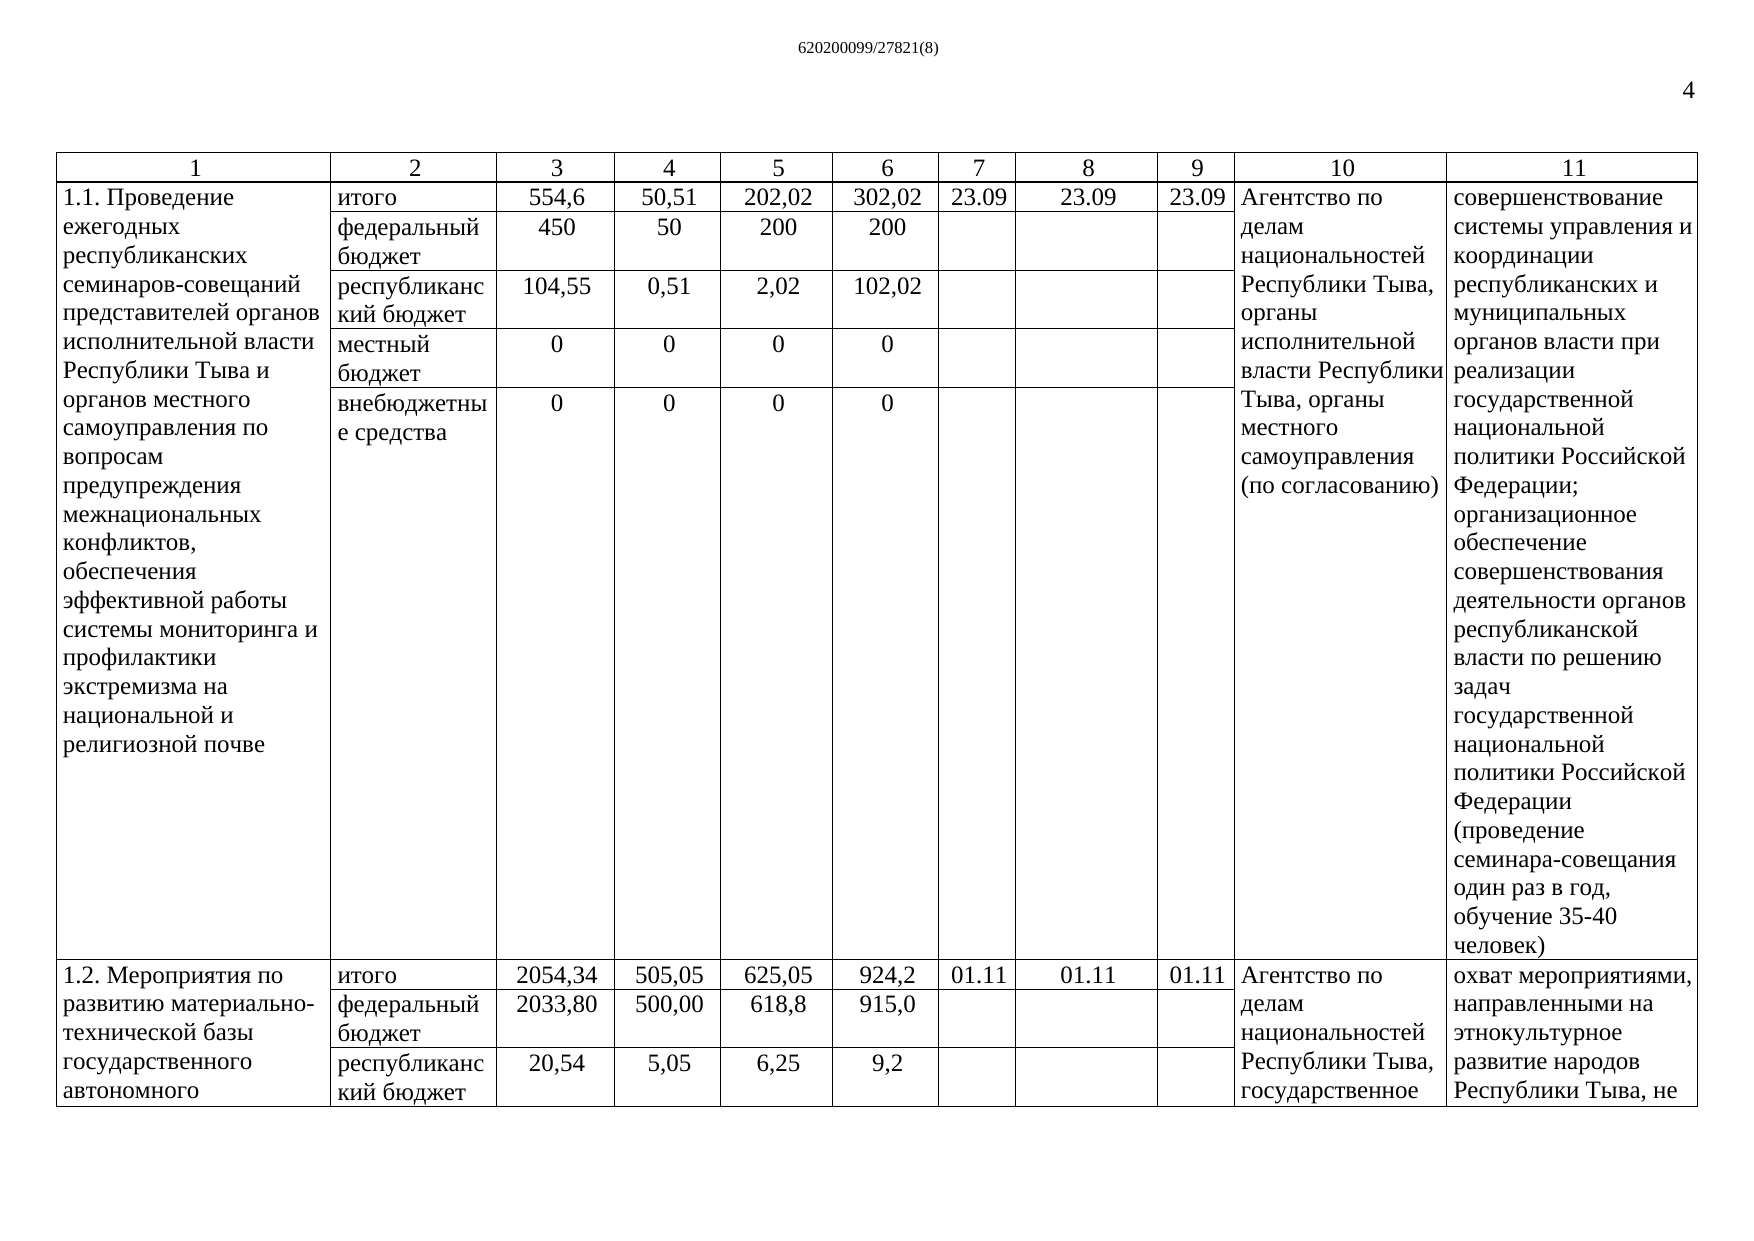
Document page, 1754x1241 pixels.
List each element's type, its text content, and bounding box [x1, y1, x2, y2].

table_cell 50 [615, 212, 720, 270]
table_cell [939, 990, 1015, 1047]
table_cell 2054,34 [497, 960, 614, 988]
table_cell 102,02 [833, 271, 938, 328]
table_header 2 [331, 153, 496, 181]
table_cell республиканский бюджет [331, 271, 496, 328]
table_cell 0,51 [615, 271, 720, 328]
table_header 8 [1016, 153, 1157, 181]
table_header 9 [1158, 153, 1234, 181]
table_header 11 [1447, 153, 1697, 181]
table_header 4 [615, 153, 720, 181]
table_cell [1158, 990, 1234, 1047]
table_header 7 [939, 153, 1015, 181]
table_cell 505,05 [615, 960, 720, 988]
table_cell 1.1. Проведение ежегодных республиканских семинаров-совещаний представителей органов исполнительной власти Республики Тыва и органов местного самоуправления по вопросам предупреждения межнациональных конфликтов, обеспечения эффективной работы системы мониторинга и профилактики экстремизма на национальной и религиозной почве [57, 183, 330, 959]
table_cell федеральный бюджет [331, 990, 496, 1047]
table_cell 202,02 [721, 183, 832, 211]
table_cell [939, 212, 1015, 270]
table_cell 0 [615, 329, 720, 387]
table_cell 6,25 [721, 1048, 832, 1106]
table_cell Агентство по делам национальностей Республики Тыва, государственное автономное учреждение «Центр русской культуры» Республики Тыва (далее – ГАУ «Центр [1235, 960, 1446, 1106]
table_cell охват мероприятиями, направленными на этнокультурное развитие народов Республики Тыва, не менее 5000 человек в год [1447, 960, 1697, 1106]
table_cell [1158, 212, 1234, 270]
table_cell [1158, 388, 1234, 959]
table_cell 104,55 [497, 271, 614, 328]
table_cell 0 [721, 329, 832, 387]
table_cell [1158, 1048, 1234, 1106]
table_cell 554,6 [497, 183, 614, 211]
table_cell 01.11 [939, 960, 1015, 988]
table_cell [939, 1048, 1015, 1106]
table_cell 5,05 [615, 1048, 720, 1106]
table_cell 200 [721, 212, 832, 270]
table_cell 0 [833, 329, 938, 387]
table_cell [939, 271, 1015, 328]
table_cell Агентство по делам национальностей Республики Тыва, органы исполнительной власти Республики Тыва, органы местного самоуправления (по согласованию) [1235, 183, 1446, 959]
table_cell 01.11 [1158, 960, 1234, 988]
table_header 5 [721, 153, 832, 181]
table_header 1 [57, 153, 330, 181]
table_cell [1016, 329, 1157, 387]
table_cell 302,02 [833, 183, 938, 211]
table_cell 20,54 [497, 1048, 614, 1106]
table_cell [1016, 271, 1157, 328]
table_cell 01.11 [1016, 960, 1157, 988]
table_cell 23.09 [1158, 183, 1234, 211]
table_cell итого [331, 960, 496, 988]
table_cell итого [331, 183, 496, 211]
table_header 3 [497, 153, 614, 181]
table_cell 924,2 [833, 960, 938, 988]
table_cell 0 [833, 388, 938, 959]
table_cell 500,00 [615, 990, 720, 1047]
table_cell 0 [721, 388, 832, 959]
table_cell 9,2 [833, 1048, 938, 1106]
table_cell [1016, 212, 1157, 270]
table_cell 0 [615, 388, 720, 959]
table_cell [1158, 329, 1234, 387]
table_cell 23.09 [1016, 183, 1157, 211]
table_cell 50,51 [615, 183, 720, 211]
table_header 6 [833, 153, 938, 181]
table_cell 0 [497, 388, 614, 959]
table_header 10 [1235, 153, 1446, 181]
table_cell 200 [833, 212, 938, 270]
table_cell внебюджетные средства [331, 388, 496, 959]
table_cell [1016, 990, 1157, 1047]
table_cell [939, 329, 1015, 387]
table_cell 625,05 [721, 960, 832, 988]
table_cell 618,8 [721, 990, 832, 1047]
table_cell 450 [497, 212, 614, 270]
table_cell 23.09 [939, 183, 1015, 211]
table_cell местный бюджет [331, 329, 496, 387]
table_cell [1016, 1048, 1157, 1106]
table_cell 0 [497, 329, 614, 387]
table_cell [1158, 271, 1234, 328]
table_cell [939, 388, 1015, 959]
table_cell 1.2. Мероприятия по развитию материально-технической базы государственного автономного учреждения «Центр русской культуры» Республики Тыва [57, 960, 330, 1106]
table_cell совершенствование системы управления и координации республиканских и муниципальных органов власти при реализации государственной национальной политики Российской Федерации; организационное обеспечение совершенствования деятельности органов республиканской власти по решению задач государственной национальной политики Российской Федерации (проведение семинара-совещания один раз в год, обучение 35-40 человек) [1447, 183, 1697, 959]
table_cell республиканский бюджет [331, 1048, 496, 1106]
table_cell федеральный бюджет [331, 212, 496, 270]
table_cell 2,02 [721, 271, 832, 328]
table_cell 2033,80 [497, 990, 614, 1047]
table_cell 915,0 [833, 990, 938, 1047]
table_cell [1016, 388, 1157, 959]
